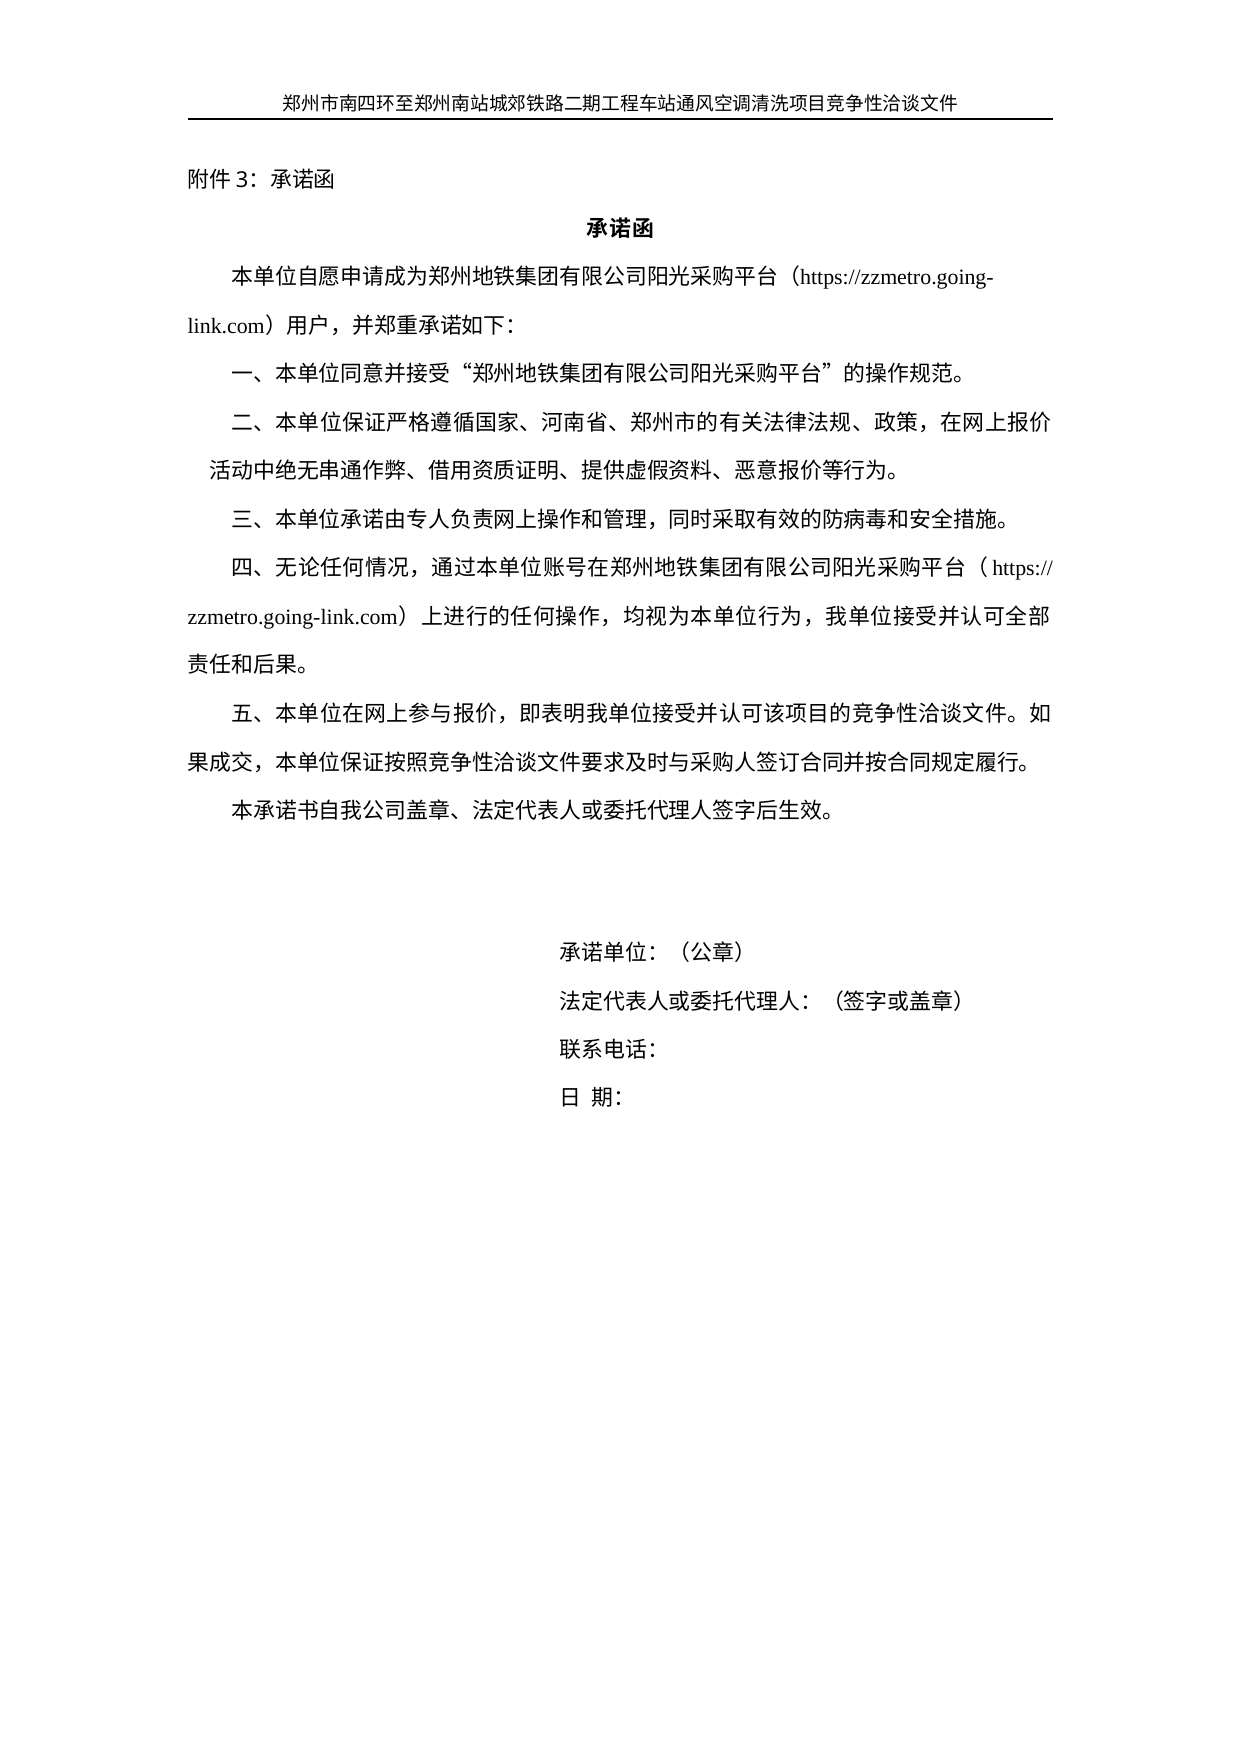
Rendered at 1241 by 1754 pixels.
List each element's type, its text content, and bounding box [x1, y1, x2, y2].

text 本承诺书自我公司盖章、法定代表人或委托代理人签字后生效。 [187, 792, 1053, 874]
text 承诺函 [187, 210, 1053, 243]
text 日 期： [187, 1080, 1011, 1112]
text 附件3：承诺函 [187, 162, 1040, 194]
text 四、无论任何情况，通过本单位账号在郑州地铁集团有限公司阳光采购平台（https://zzmetro.going-link.com）上进行的任何操作，均视为本单位行为，我单位接受并认可全部责任和后果。 [187, 549, 1053, 679]
text 二、本单位保证严格遵循国家、河南省、郑州市的有关法律法规、政策，在网上报价活动中绝无串通作弊、借用资质证明、提供虚假资料、恶意报价等行为。 [209, 404, 1053, 485]
text 五、本单位在网上参与报价，即表明我单位接受并认可该项目的竞争性洽谈文件。如果成交，本单位保证按照竞争性洽谈文件要求及时与采购人签订合同并按合同规定履行。 [187, 695, 1053, 777]
text 一、本单位同意并接受“郑州地铁集团有限公司阳光采购平台”的操作规范。 [209, 356, 1053, 388]
text 承诺单位：（公章） 法定代表人或委托代理人：（签字或盖章） [559, 935, 1053, 1016]
text 联系电话： [187, 1032, 1053, 1064]
text 三、本单位承诺由专人负责网上操作和管理，同时采取有效的防病毒和安全措施。 [209, 501, 1053, 534]
text 本单位自愿申请成为郑州地铁集团有限公司阳光采购平台（https://zzmetro.going-link.com）用户，并郑重承诺如下： [187, 259, 1053, 340]
